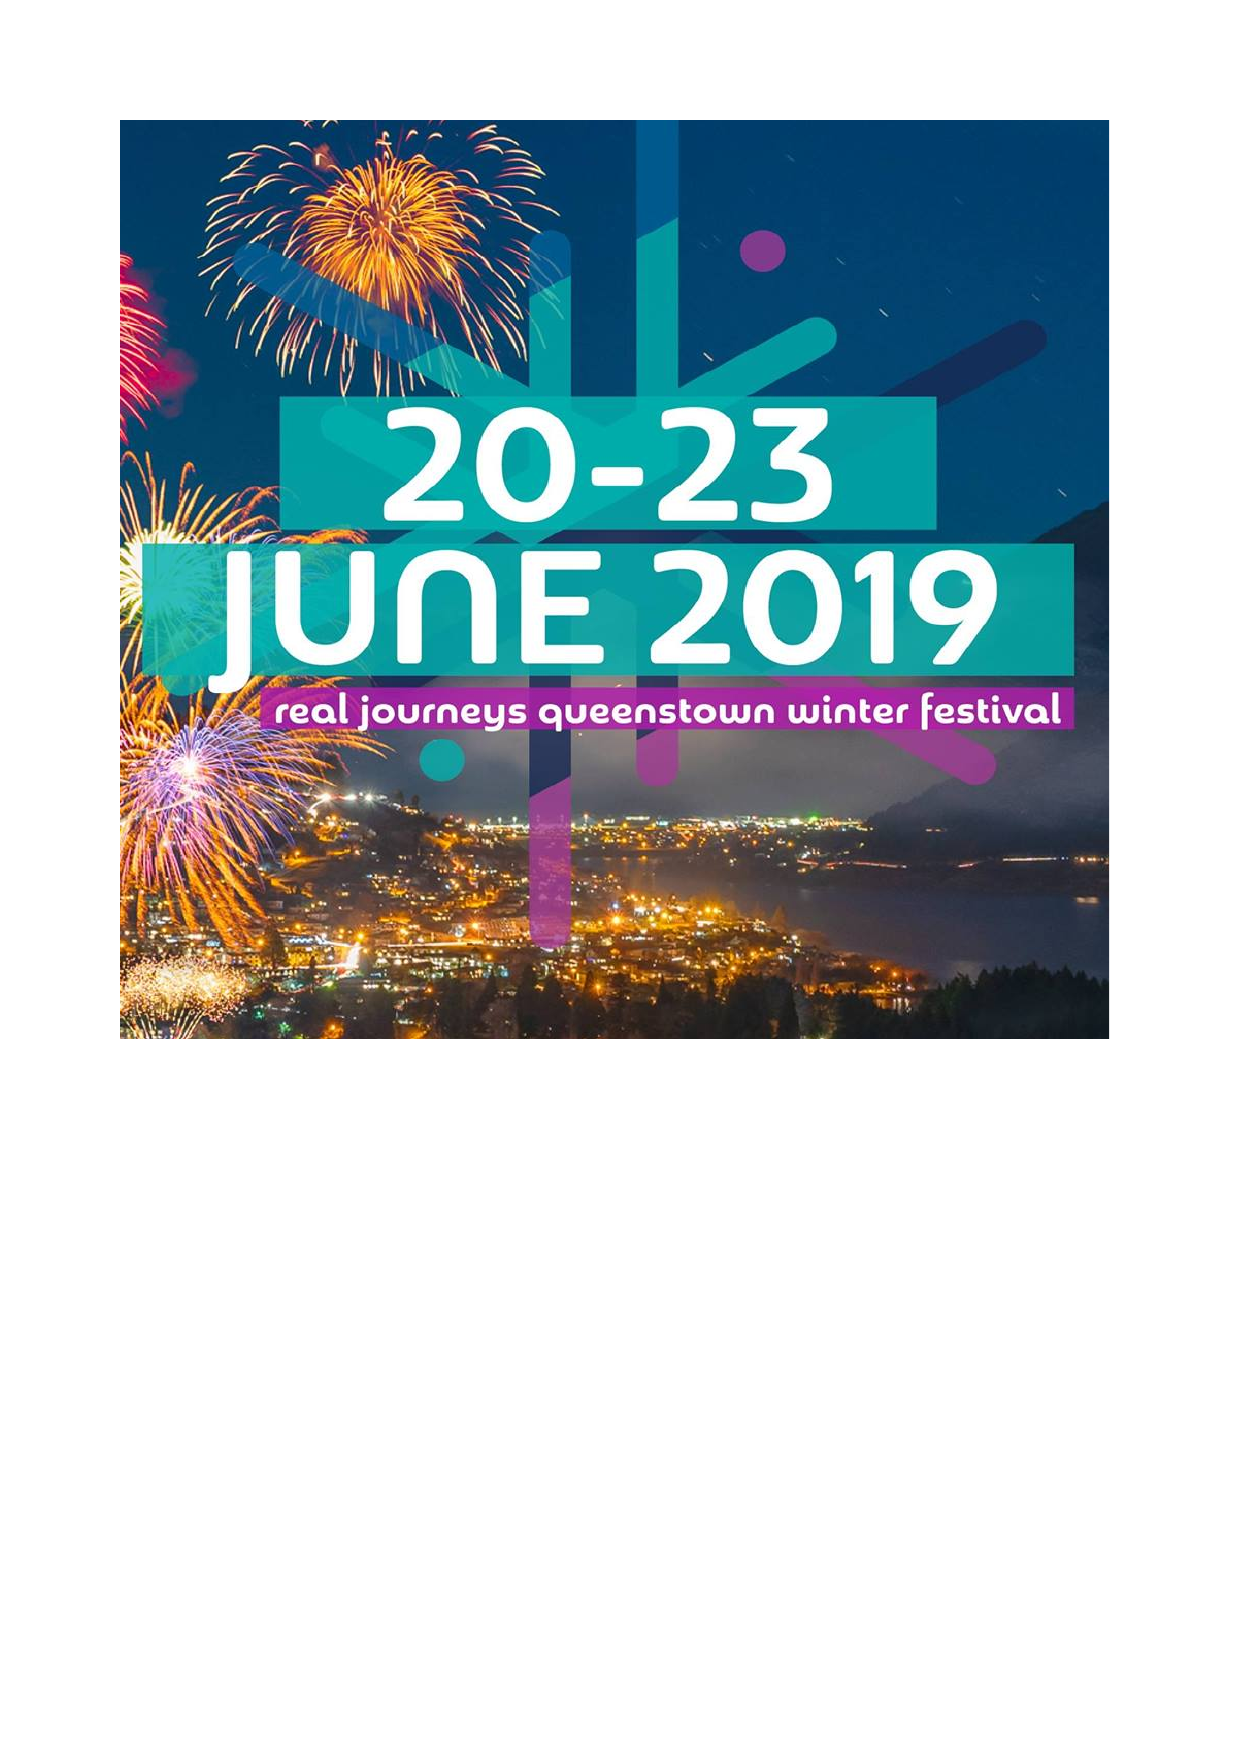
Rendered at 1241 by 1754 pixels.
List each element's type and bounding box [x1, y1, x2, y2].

picture [120, 120, 1110, 1039]
